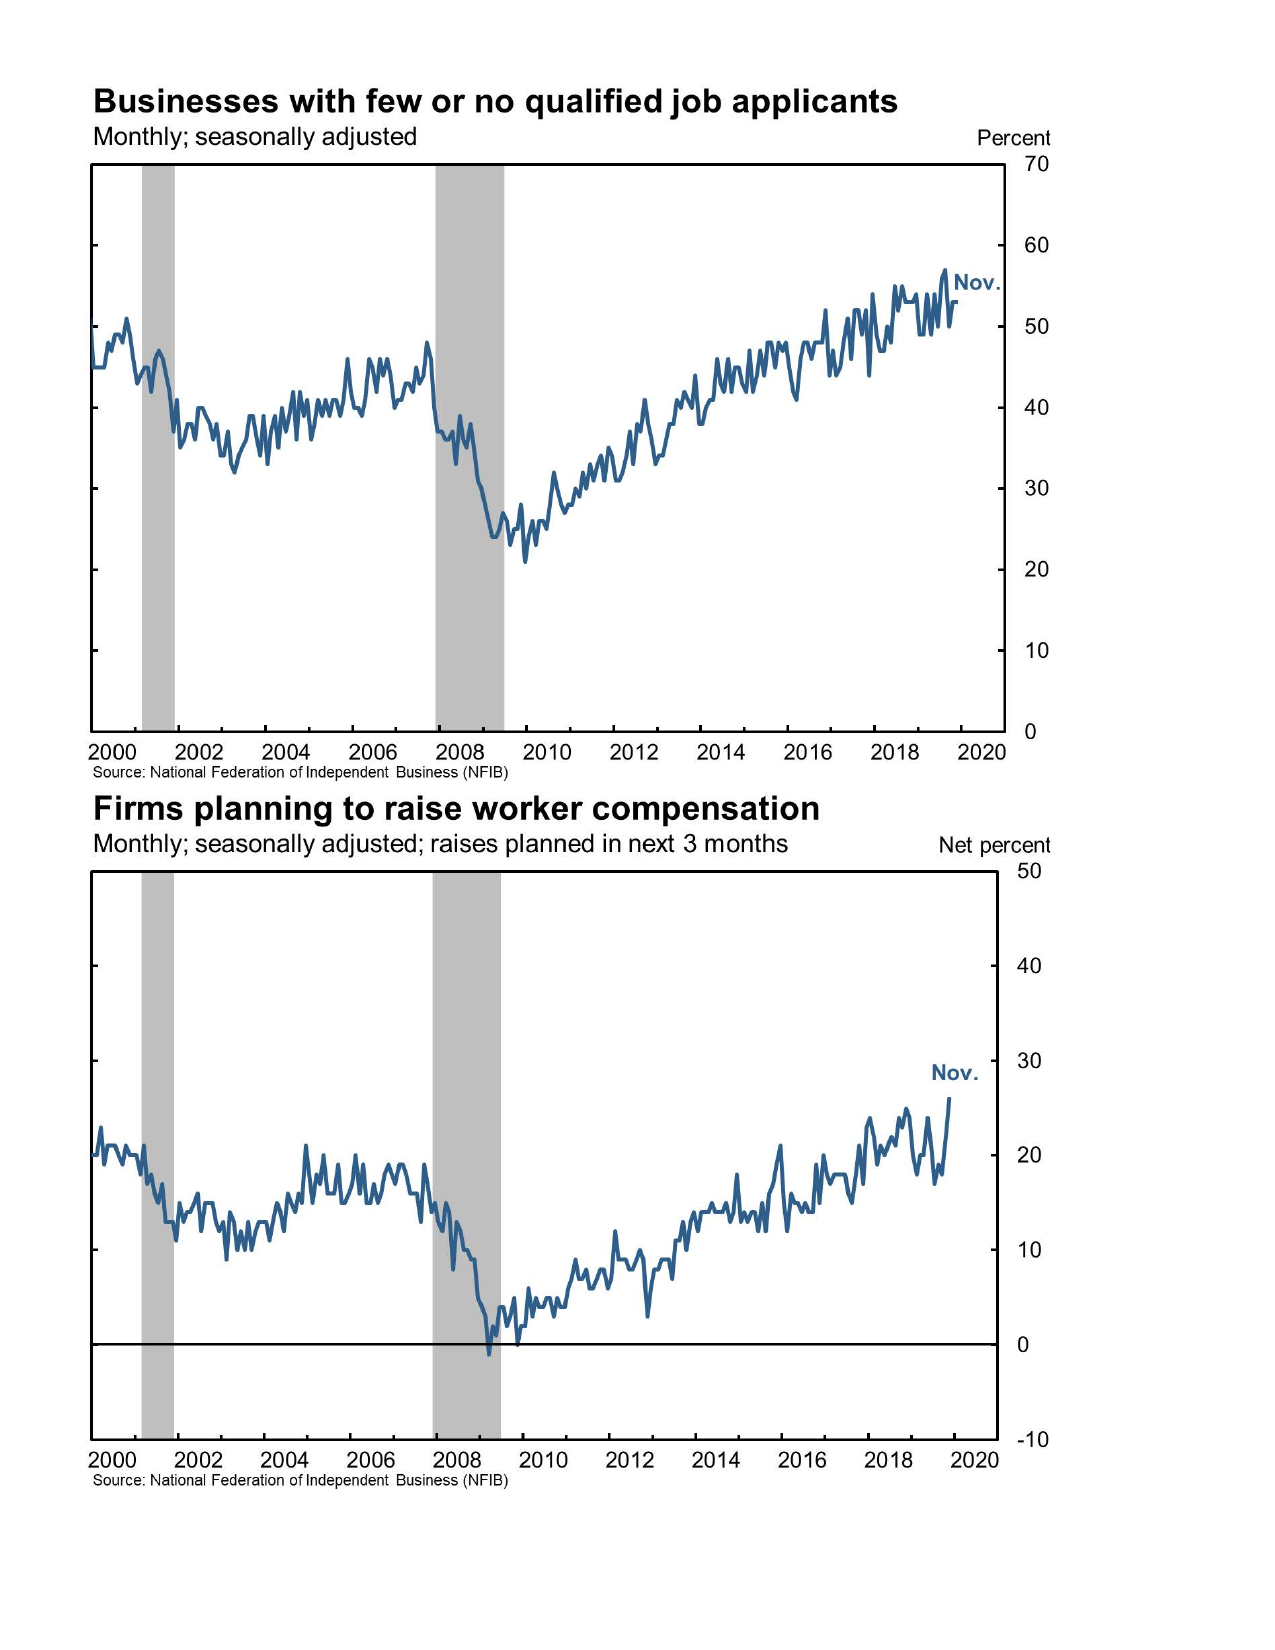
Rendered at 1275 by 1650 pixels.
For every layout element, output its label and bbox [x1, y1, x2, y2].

picture [75, 75, 1050, 1490]
